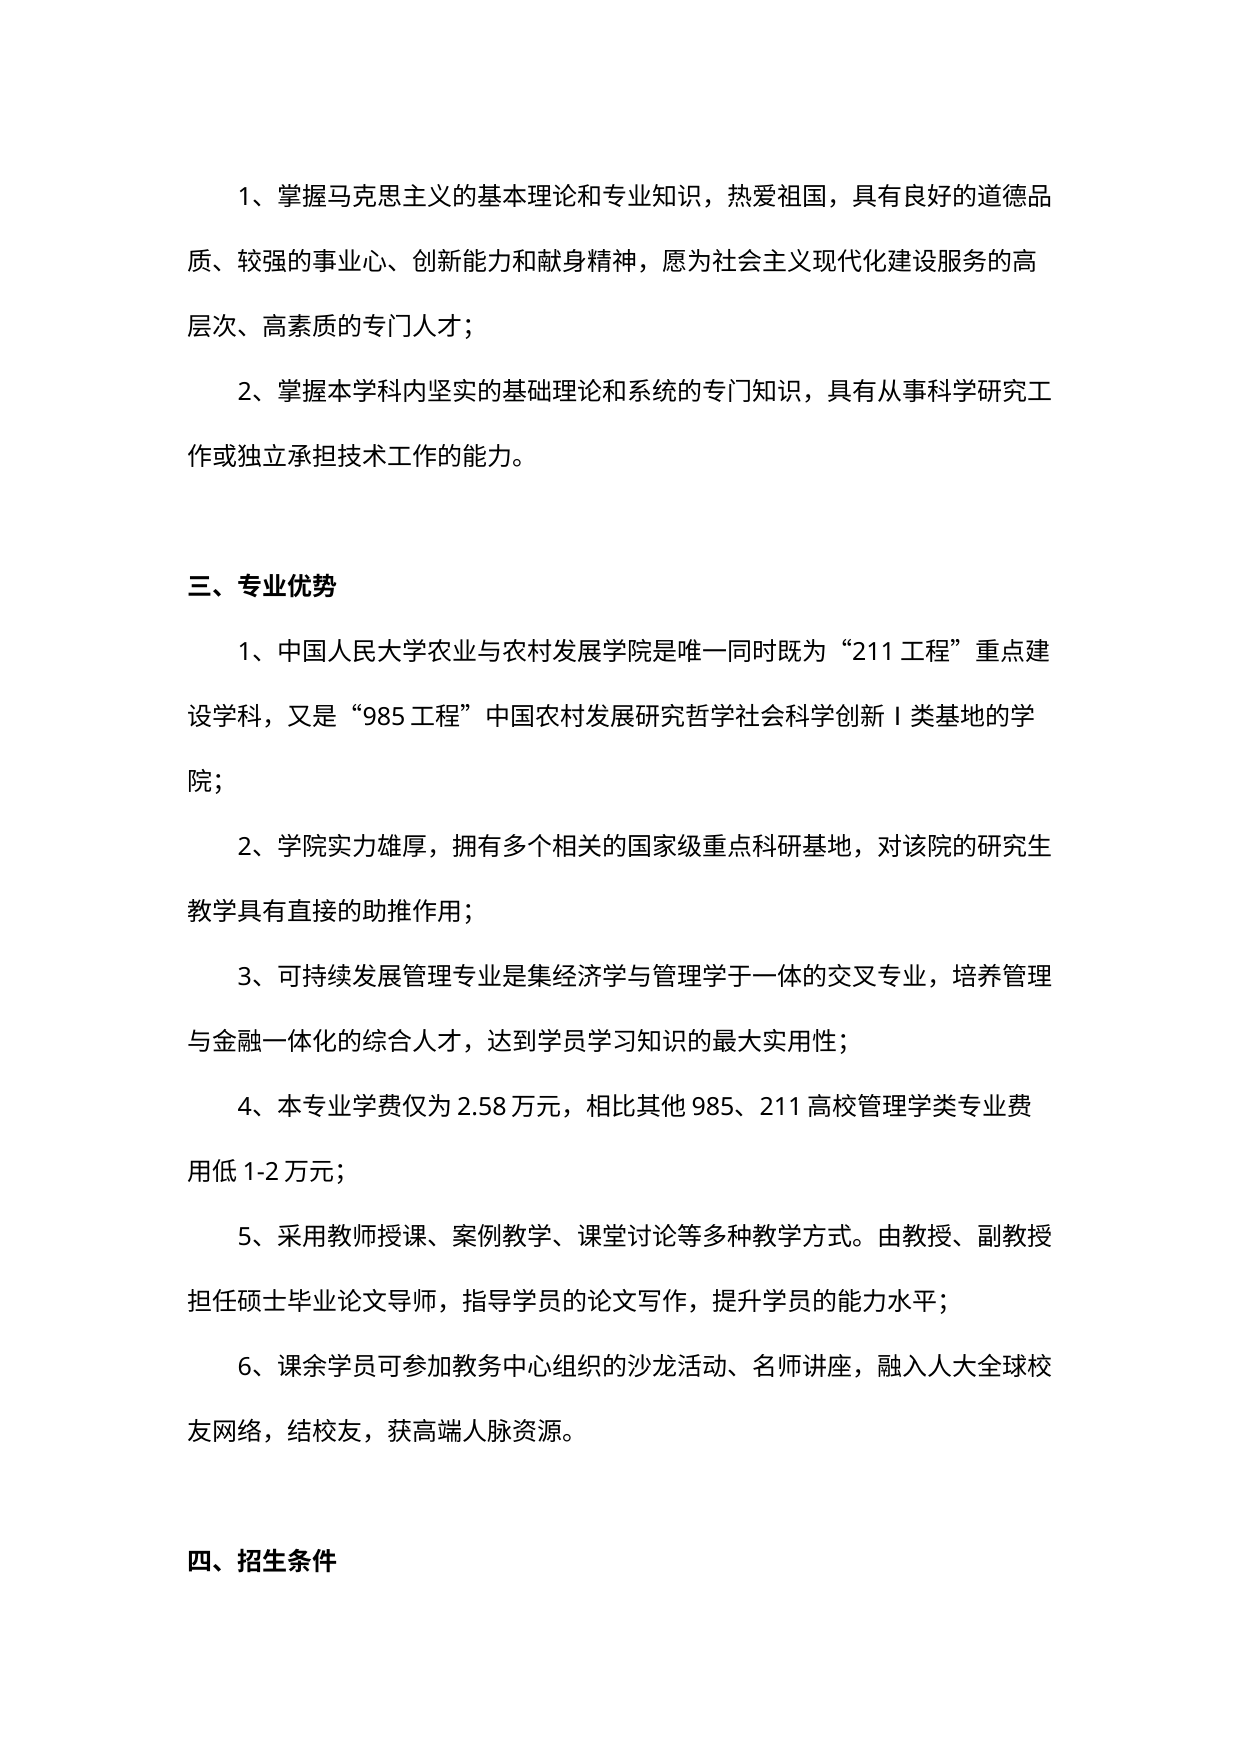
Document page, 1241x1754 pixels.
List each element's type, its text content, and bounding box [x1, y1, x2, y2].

text 2、掌握本学科内坚实的基础理论和系统的专门知识，具有从事科学研究工作或独立承担技术工作的能力。 [187, 357, 1053, 487]
text 1、中国人民大学农业与农村发展学院是唯一同时既为“211工程”重点建设学科，又是“985工程”中国农村发展研究哲学社会科学创新Ⅰ类基地的学院； [187, 617, 1053, 812]
text 5、采用教师授课、案例教学、课堂讨论等多种教学方式。由教授、副教授担任硕士毕业论文导师，指导学员的论文写作，提升学员的能力水平； [187, 1202, 1053, 1332]
text 3、可持续发展管理专业是集经济学与管理学于一体的交叉专业，培养管理与金融一体化的综合人才，达到学员学习知识的最大实用性； [187, 942, 1053, 1072]
text 四、招生条件 [187, 1527, 1053, 1592]
text 6、课余学员可参加教务中心组织的沙龙活动、名师讲座，融入人大全球校友网络，结校友，获高端人脉资源。 [187, 1332, 1053, 1462]
text 2、学院实力雄厚，拥有多个相关的国家级重点科研基地，对该院的研究生教学具有直接的助推作用； [187, 812, 1053, 942]
text 4、本专业学费仅为2.58万元，相比其他985、211高校管理学类专业费用低1-2万元； [187, 1072, 1053, 1202]
text 三、专业优势 [187, 552, 1053, 617]
text 1、掌握马克思主义的基本理论和专业知识，热爱祖国，具有良好的道德品质、较强的事业心、创新能力和献身精神，愿为社会主义现代化建设服务的高层次、高素质的专门人才； [187, 162, 1053, 357]
